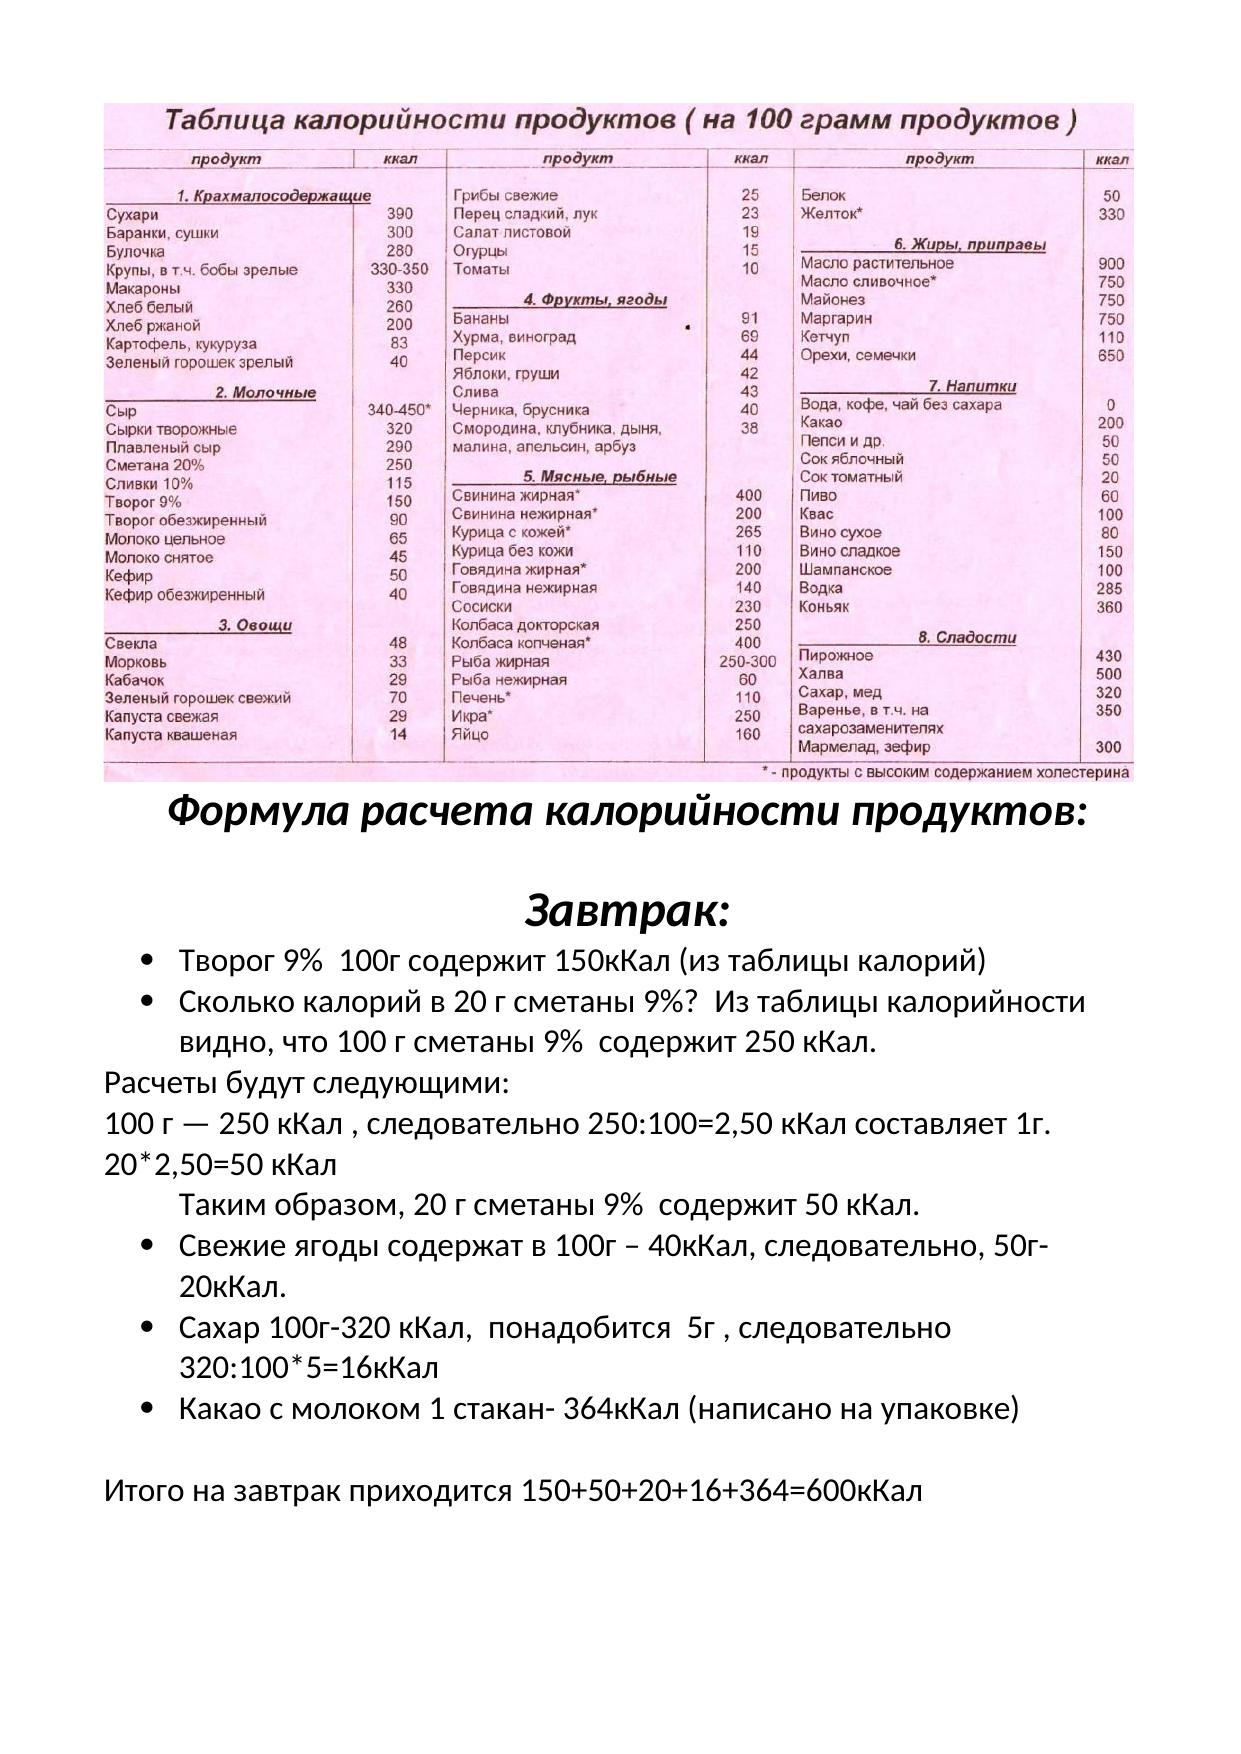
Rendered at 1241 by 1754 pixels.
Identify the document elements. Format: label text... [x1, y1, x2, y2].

list Сколько калорий в 20 г сметаны 9%? Из таблицы калорийности видно, что 100 г сметаны 9% содержит 250 кКал. [141, 980, 1152, 1061]
text Завтрак: [103, 878, 1152, 939]
text Формула расчета калорийности продуктов: [103, 781, 1152, 837]
text 100 г — 250 кКал , следовательно 250:100=2,50 кКал составляет 1г. [103, 1102, 1152, 1143]
list Какао с молоком 1 стакан- 364кКал (написано на упаковке) [141, 1387, 1152, 1428]
list Творог 9% 100г содержит 150кКал (из таблицы калорий) [141, 939, 1152, 980]
list Таким образом, 20 г сметаны 9% содержит 50 кКал. [178, 1183, 1152, 1224]
list Свежие ягоды содержат в 100г – 40кКал, следовательно, 50г-20кКал. [141, 1224, 1152, 1306]
list Сахар 100г-320 кКал, понадобится 5г , следовательно 320:100*5=16кКал [141, 1306, 1152, 1387]
text Расчеты будут следующими: [103, 1061, 1152, 1102]
text 20*2,50=50 кКал [103, 1143, 1152, 1183]
text Итого на завтрак приходится 150+50+20+16+364=600кКал [103, 1468, 1152, 1509]
picture [103, 103, 1134, 782]
